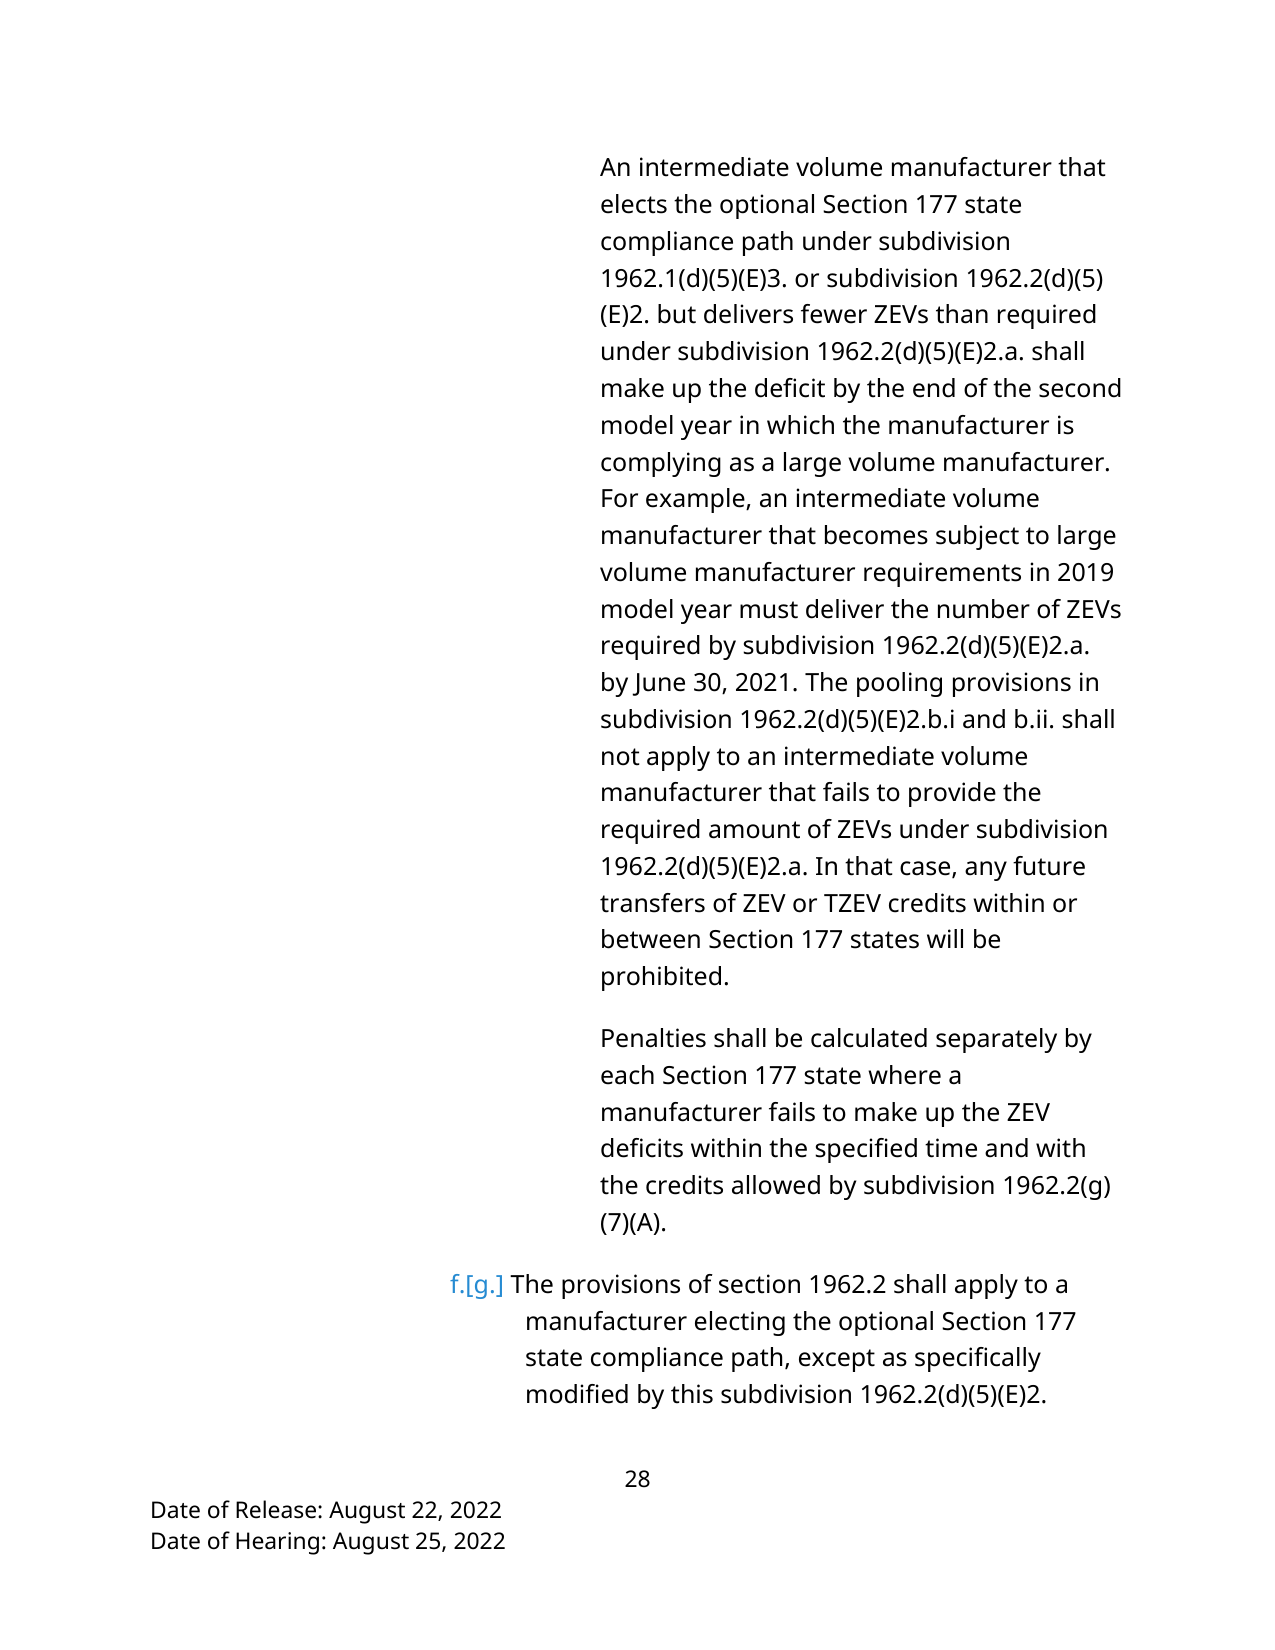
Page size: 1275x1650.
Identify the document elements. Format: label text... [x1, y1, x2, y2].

subtitle The provisions of section 1962.2 shall apply to a manufacturer electing the optional Section 177 state compliance path, except as specifically modified by this subdivision 1962.2(d)(5)(E)2. [450, 1266, 1125, 1411]
subtitle An intermediate volume manufacturer that elects the optional Section 177 state compliance path under subdivision 1962.1(d)(5)(E)3. or subdivision 1962.2(d)(5)(E)2. but delivers fewer ZEVs than required under subdivision 1962.2(d)(5)(E)2.a. shall make up the deficit by the end of the second model year in which the manufacturer is complying as a large volume manufacturer. For example, an intermediate volume manufacturer that becomes subject to large volume manufacturer requirements in 2019 model year must deliver the number of ZEVs required by subdivision 1962.2(d)(5)(E)2.a. by June 30, 2021. The pooling provisions in subdivision 1962.2(d)(5)(E)2.b.i and b.ii. shall not apply to an intermediate volume manufacturer that fails to provide the required amount of ZEVs under subdivision 1962.2(d)(5)(E)2.a. In that case, any future transfers of ZEV or TZEV credits within or between Section 177 states will be prohibited. [600, 150, 1125, 993]
subtitle Penalties shall be calculated separately by each Section 177 state where a manufacturer fails to make up the ZEV deficits within the specified time and with the credits allowed by subdivision 1962.2(g)(7)(A). [600, 1021, 1125, 1239]
